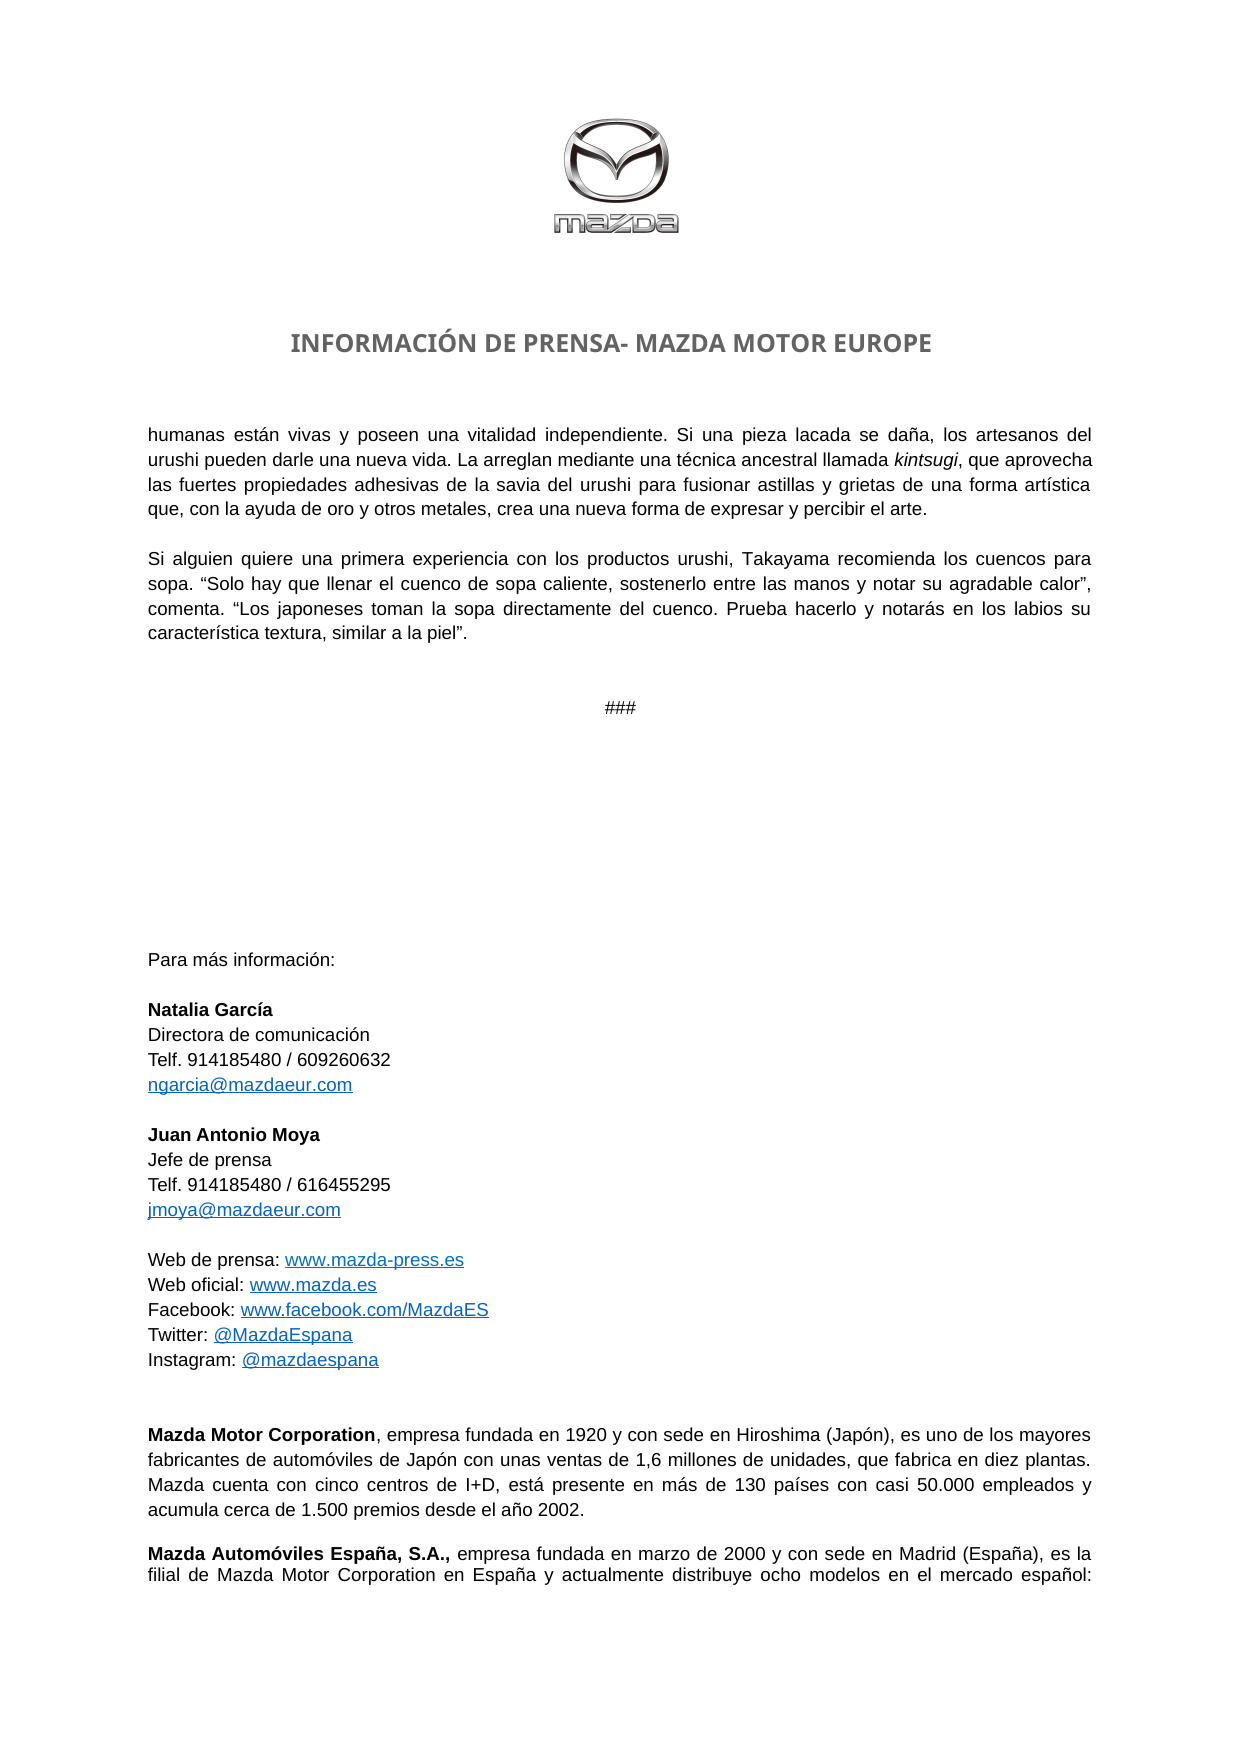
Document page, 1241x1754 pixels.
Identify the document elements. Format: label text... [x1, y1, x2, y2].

text Web oficial: www.mazda.es [148, 1271, 1092, 1296]
picture [0, 0, 1237, 356]
text Para más información: [148, 946, 1092, 971]
text Juan Antonio Moya [148, 1121, 1092, 1146]
text Jefe de prensa [148, 1146, 1092, 1171]
text jmoya@mazdaeur.com [148, 1196, 1092, 1221]
text Web de prensa: www.mazda-press.es [148, 1246, 1092, 1271]
text Si alguien quiere una primera experiencia con los productos urushi, Takayama recomienda los cuencos para sopa. “Solo hay que llenar el cuenco de sopa caliente, sostenerlo entre las manos y notar su agradable calor”, comenta. “Los japoneses toman la sopa directamente del cuenco. Prueba hacerlo y notarás en los labios su característica textura, similar a la piel”. [148, 548, 1092, 644]
text Twitter: @MazdaEspana [148, 1321, 1092, 1346]
text Mazda Motor Corporation, empresa fundada en 1920 y con sede en Hiroshima (Japón), es uno de los mayores fabricantes de automóviles de Japón con unas ventas de 1,6 millones de unidades, que fabrica en diez plantas. Mazda cuenta con cinco centros de I+D, está presente en más de 130 países con casi 50.000 empleados y acumula cerca de 1.500 premios desde el año 2002. [148, 1421, 1092, 1521]
text Telf. 914185480 / 609260632 [148, 1046, 1092, 1071]
text Instagram: @mazdaespana [148, 1346, 1092, 1371]
text ngarcia@mazdaeur.com [148, 1071, 1092, 1096]
text ### [148, 697, 1092, 718]
text Telf. 914185480 / 616455295 [148, 1171, 1092, 1196]
text Facebook: www.facebook.com/MazdaES [148, 1296, 1092, 1321]
text Natalia García [148, 996, 1092, 1021]
text Directora de comunicación [148, 1021, 1092, 1046]
